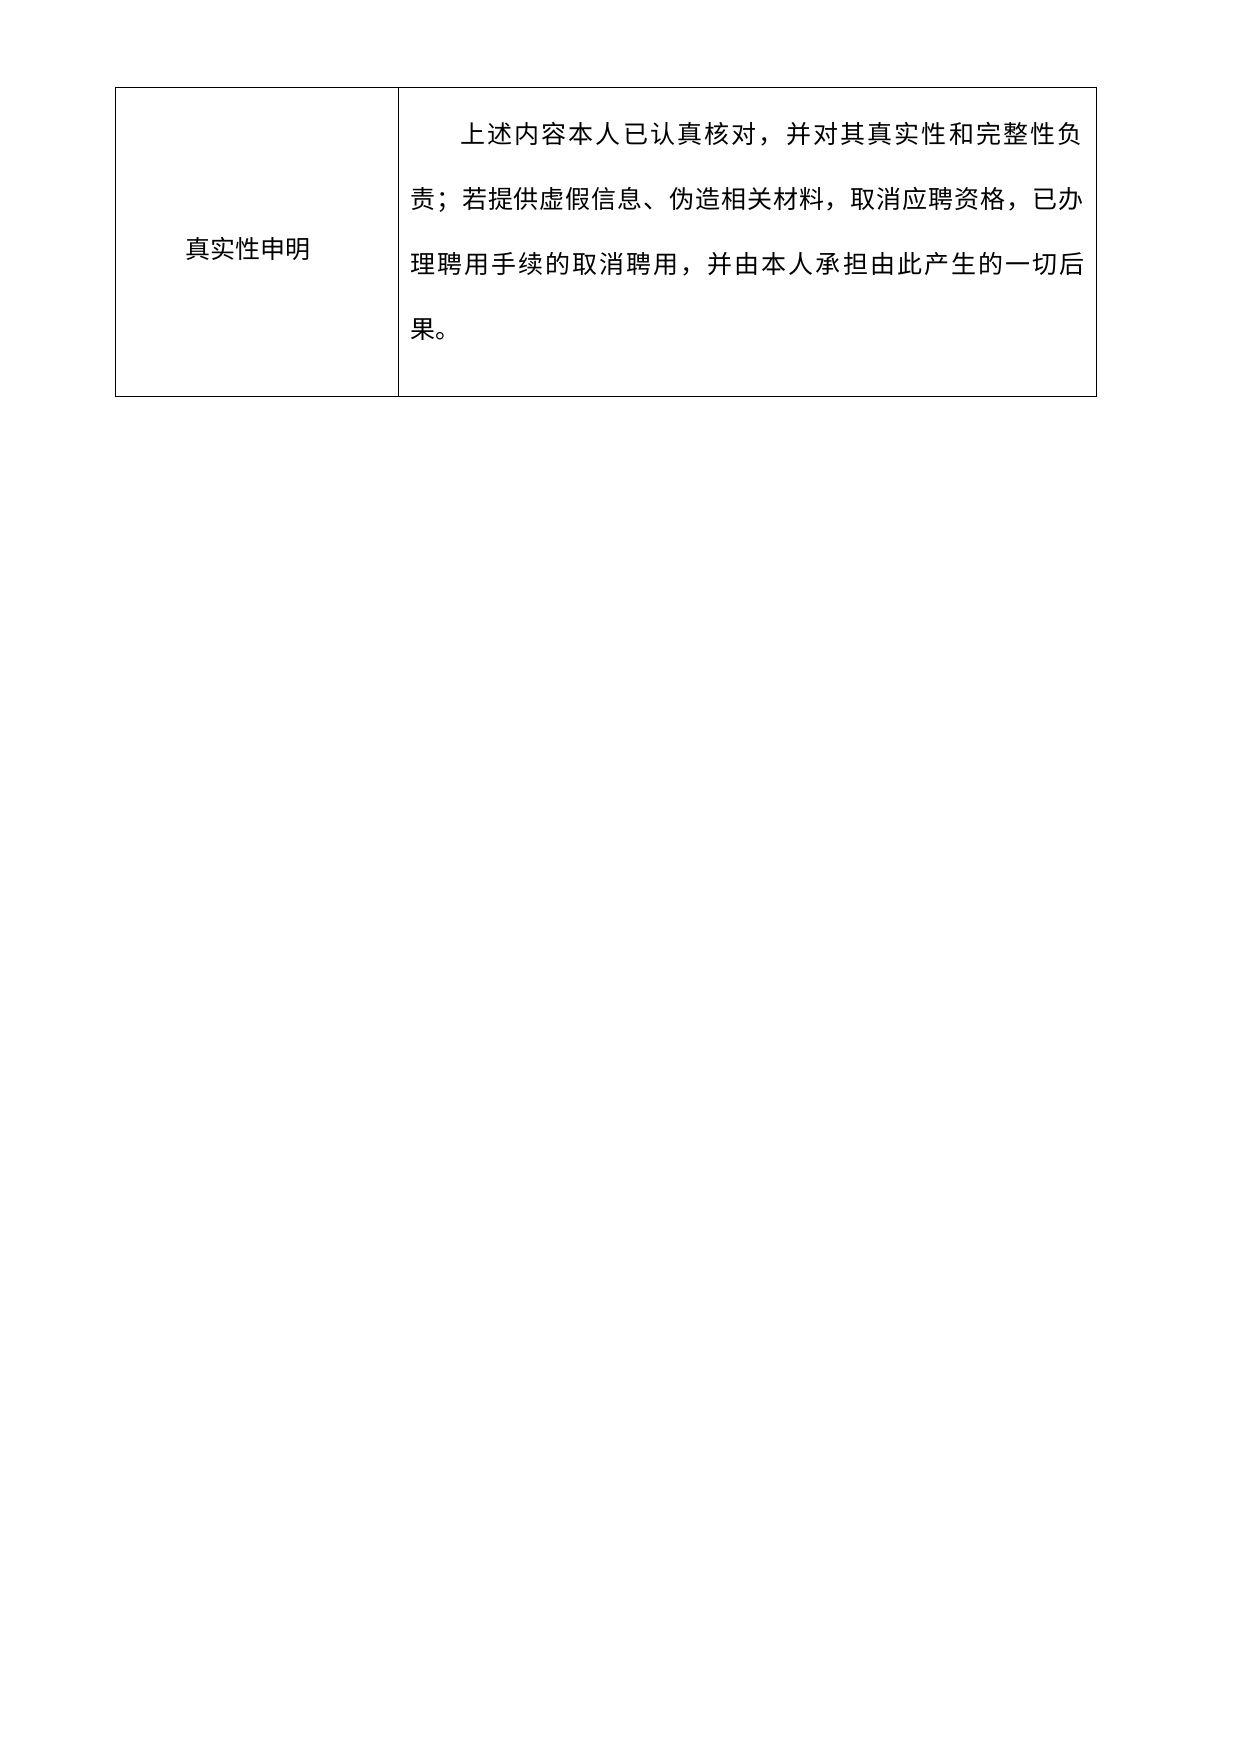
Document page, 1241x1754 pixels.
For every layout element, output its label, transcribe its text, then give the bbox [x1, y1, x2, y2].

table_cell 真实性申明 [116, 88, 398, 396]
table_cell 上述内容本人已认真核对，并对其真实性和完整性负责；若提供虚假信息、伪造相关材料，取消应聘资格，已办理聘用手续的取消聘用，并由本人承担由此产生的一切后果。 本人签字： [399, 88, 1096, 396]
